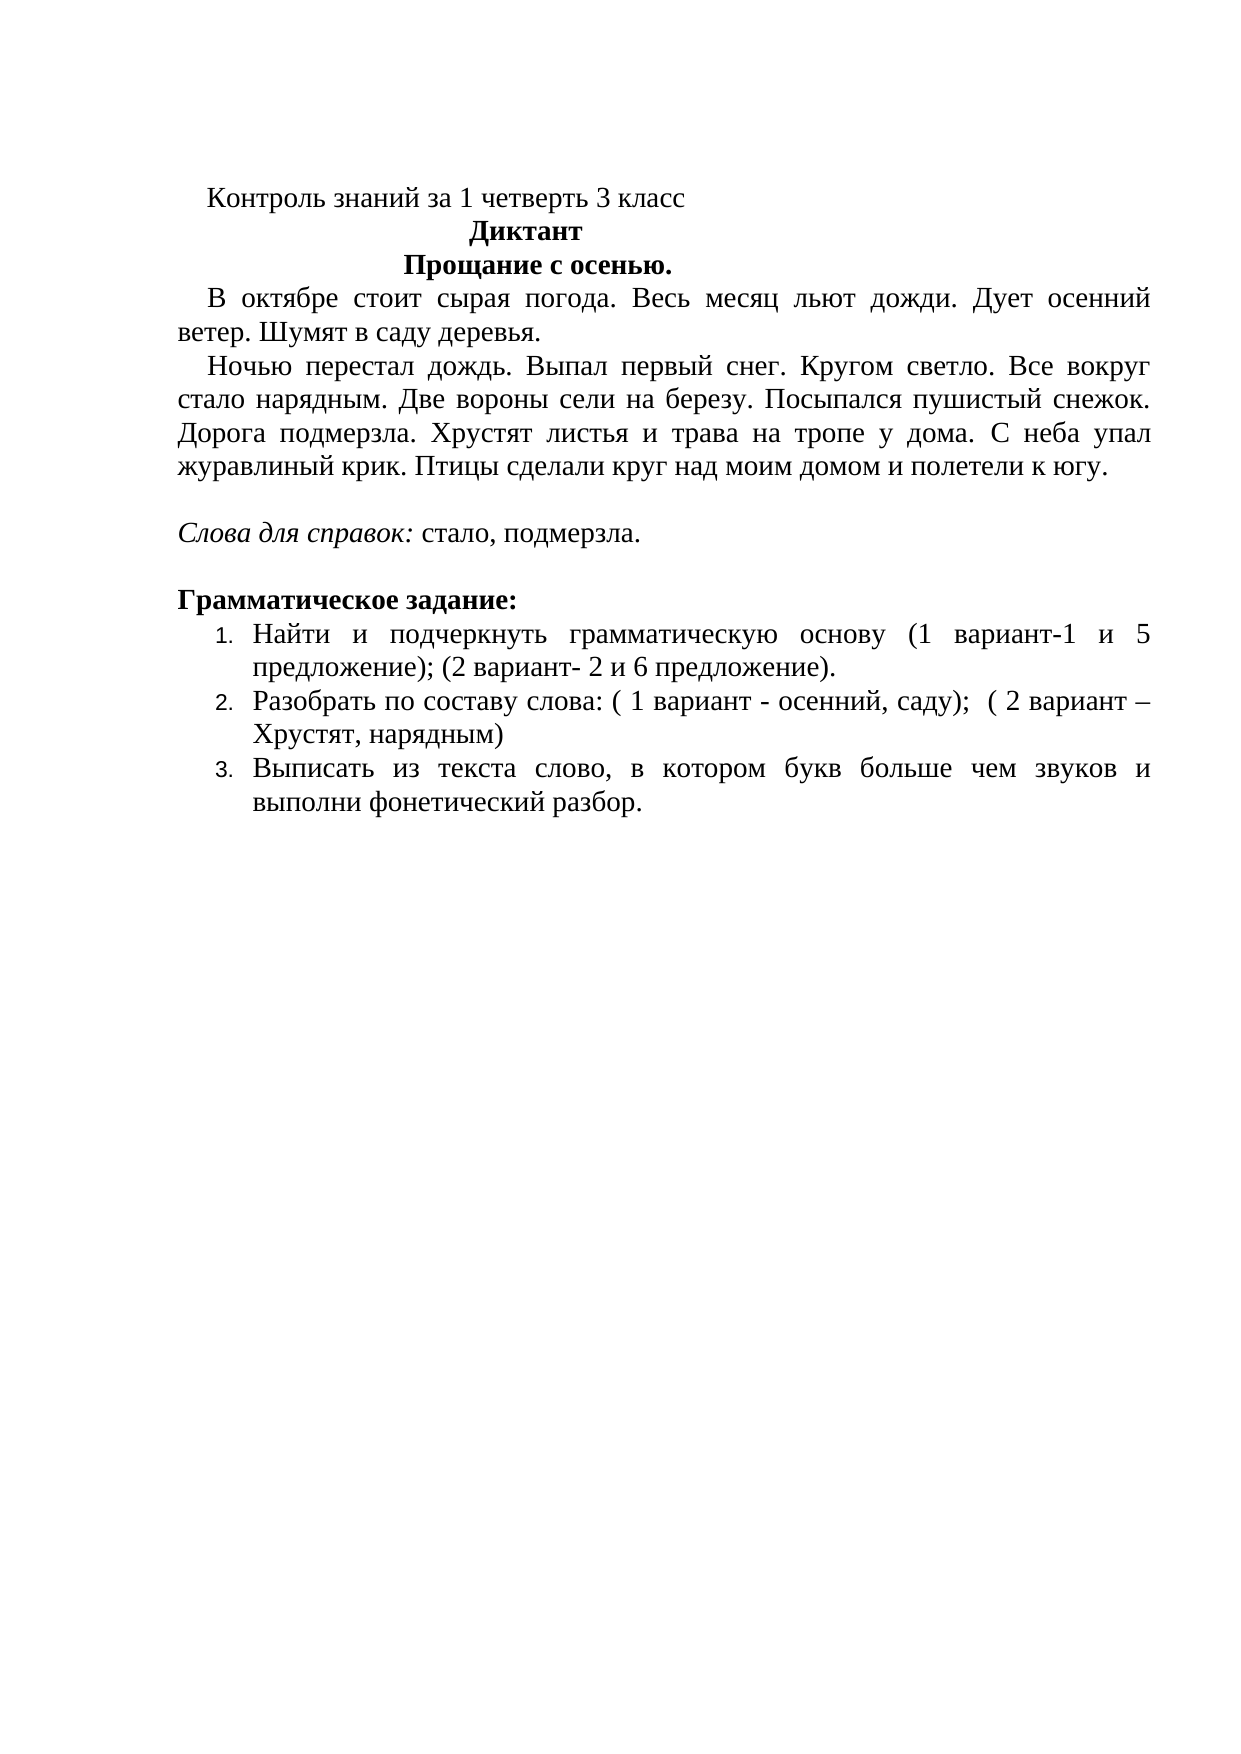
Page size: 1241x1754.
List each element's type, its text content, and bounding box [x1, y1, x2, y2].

list Найти и подчеркнуть грамматическую основу (1 вариант-1 и 5 предложение); (2 вариант- 2 и 6 предложение). [215, 616, 1152, 683]
text В октябре стоит сырая погода. Весь месяц льют дожди. Дует осенний ветер. Шумят в саду деревья. [177, 281, 1152, 348]
list Выписать из текста слово, в котором букв больше чем звуков и выполни фонетический разбор. [215, 750, 1152, 817]
text Контроль знаний за 1 четверть 3 класс [177, 180, 1152, 213]
text Слова для справок: стало, подмерзла. [177, 515, 1152, 549]
text Диктант [177, 213, 1152, 247]
text Прощание с осенью. [177, 247, 1152, 281]
list Разобрать по составу слова: ( 1 вариант - осенний, саду); ( 2 вариант – Хрустят, нарядным) [215, 683, 1152, 750]
text Ночью перестал дождь. Выпал первый снег. Кругом светло. Все вокруг стало нарядным. Две вороны сели на березу. Посыпался пушистый снежок. Дорога подмерзла. Хрустят листья и трава на тропе у дома. С неба упал журавлиный крик. Птицы сделали круг над моим домом и полетели к югу. [177, 348, 1152, 482]
text Грамматическое задание: [177, 582, 1152, 616]
